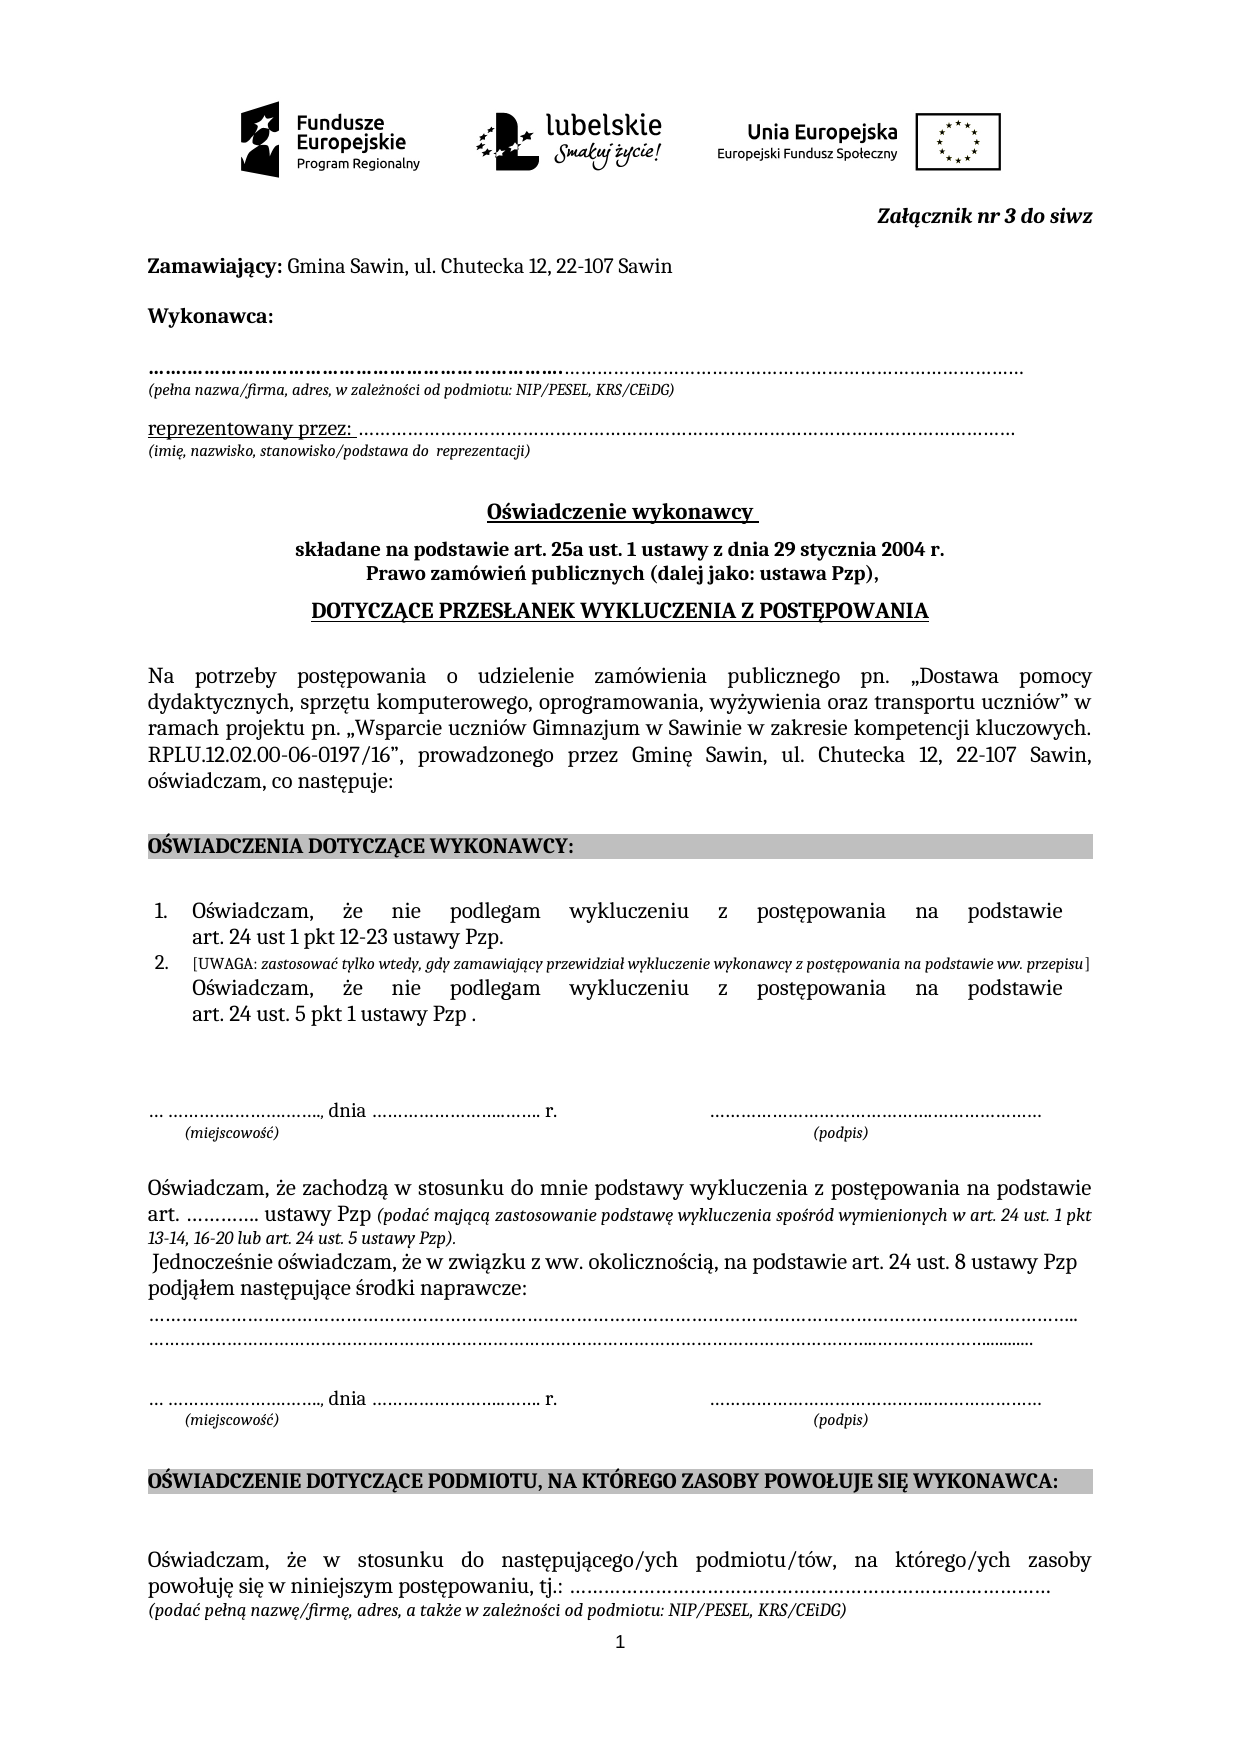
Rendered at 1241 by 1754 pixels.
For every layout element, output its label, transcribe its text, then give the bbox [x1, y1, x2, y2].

text Oświadczam, że w stosunku do następującego/ych podmiotu/tów, na którego/ych zasoby powołuję się w niniejszym postępowaniu, tj.: ………………………………………………………………………… (podać pełną nazwę/firmę, adres, a także w zależności od podmiotu: NIP/PESEL, KRS/CEiDG) [148, 1546, 1093, 1621]
text OŚWIADCZENIA DOTYCZĄCE WYKONAWCY: [148, 834, 1093, 859]
text składane na podstawie art. 25a ust. 1 ustawy z dnia 29 stycznia 2004 r. [148, 538, 1093, 562]
text …….………………………………………………………….………………………………………………………………………… [148, 355, 1093, 380]
text … ………….……….……., dnia ……………………..……. r. …………………………………….………………… [148, 1387, 1093, 1411]
text … ………….……….……., dnia ……………………..……. r. …………………………………….………………… [148, 1099, 1093, 1123]
text …………………………………………………………………………………………………………………………..…………………........... [148, 1327, 1093, 1351]
text reprezentowany przez: ………………………………………………………………………………………………………… [148, 416, 1093, 441]
text Na potrzeby postępowania o udzielenie zamówienia publicznego pn. „Dostawa pomocy dydaktycznych, sprzętu komputerowego, oprogramowania, wyżywienia oraz transportu uczniów” w ramach projektu pn. „Wsparcie uczniów Gimnazjum w Sawinie w zakresie kompetencji kluczowych. RPLU.12.02.00-06-0197/16”, prowadzonego przez Gminę Sawin, ul. Chutecka 12, 22-107 Sawin, oświadczam, co następuje: [148, 662, 1093, 794]
text DOTYCZĄCE PRZESŁANEK WYKLUCZENIA Z POSTĘPOWANIA [148, 598, 1093, 624]
list Oświadczam, że nie podlegam wykluczeniu z postępowania na podstawie art. 24 ust 1 pkt 12-23 ustawy Pzp. [154, 898, 1093, 951]
text Wykonawca: [148, 304, 1093, 329]
text Oświadczam, że zachodzą w stosunku do mnie podstawy wykluczenia z postępowania na podstawie art. …………. ustawy Pzp (podać mającą zastosowanie podstawę wykluczenia spośród wymienionych w art. 24 ust. 1 pkt 13-14, 16-20 lub art. 24 ust. 5 ustawy Pzp). [148, 1174, 1093, 1249]
text Prawo zamówień publicznych (dalej jako: ustawa Pzp), [148, 562, 1093, 586]
list Oświadczam, że nie podlegam wykluczeniu z postępowania na podstawie art. 24 ust. 5 pkt 1 ustawy Pzp . [192, 974, 1093, 1027]
text (imię, nazwisko, stanowisko/podstawa do reprezentacji) [148, 441, 1093, 460]
text Oświadczenie wykonawcy [148, 499, 1093, 525]
text Załącznik nr 3 do siwz [147, 203, 1093, 229]
text (miejscowość) (podpis) [148, 1411, 1093, 1430]
text Zamawiający: Gmina Sawin, ul. Chutecka 12, 22-107 Sawin [147, 254, 1093, 279]
picture [220, 73, 1020, 204]
text Jednocześnie oświadczam, że w związku z ww. okolicznością, na podstawie art. 24 ust. 8 ustawy Pzp podjąłem następujące środki naprawcze: …………………………………………………………………………………………………………………………………………………….. [148, 1249, 1093, 1327]
text (miejscowość) (podpis) [148, 1123, 1093, 1142]
text (pełna nazwa/firma, adres, w zależności od podmiotu: NIP/PESEL, KRS/CEiDG) [148, 380, 1093, 399]
text OŚWIADCZENIE DOTYCZĄCE PODMIOTU, NA KTÓREGO ZASOBY POWOŁUJE SIĘ WYKONAWCA: [148, 1469, 1093, 1494]
list [UWAGA: zastosować tylko wtedy, gdy zamawiający przewidział wykluczenie wykonawcy z postępowania na podstawie ww. przepisu] [154, 951, 1093, 974]
